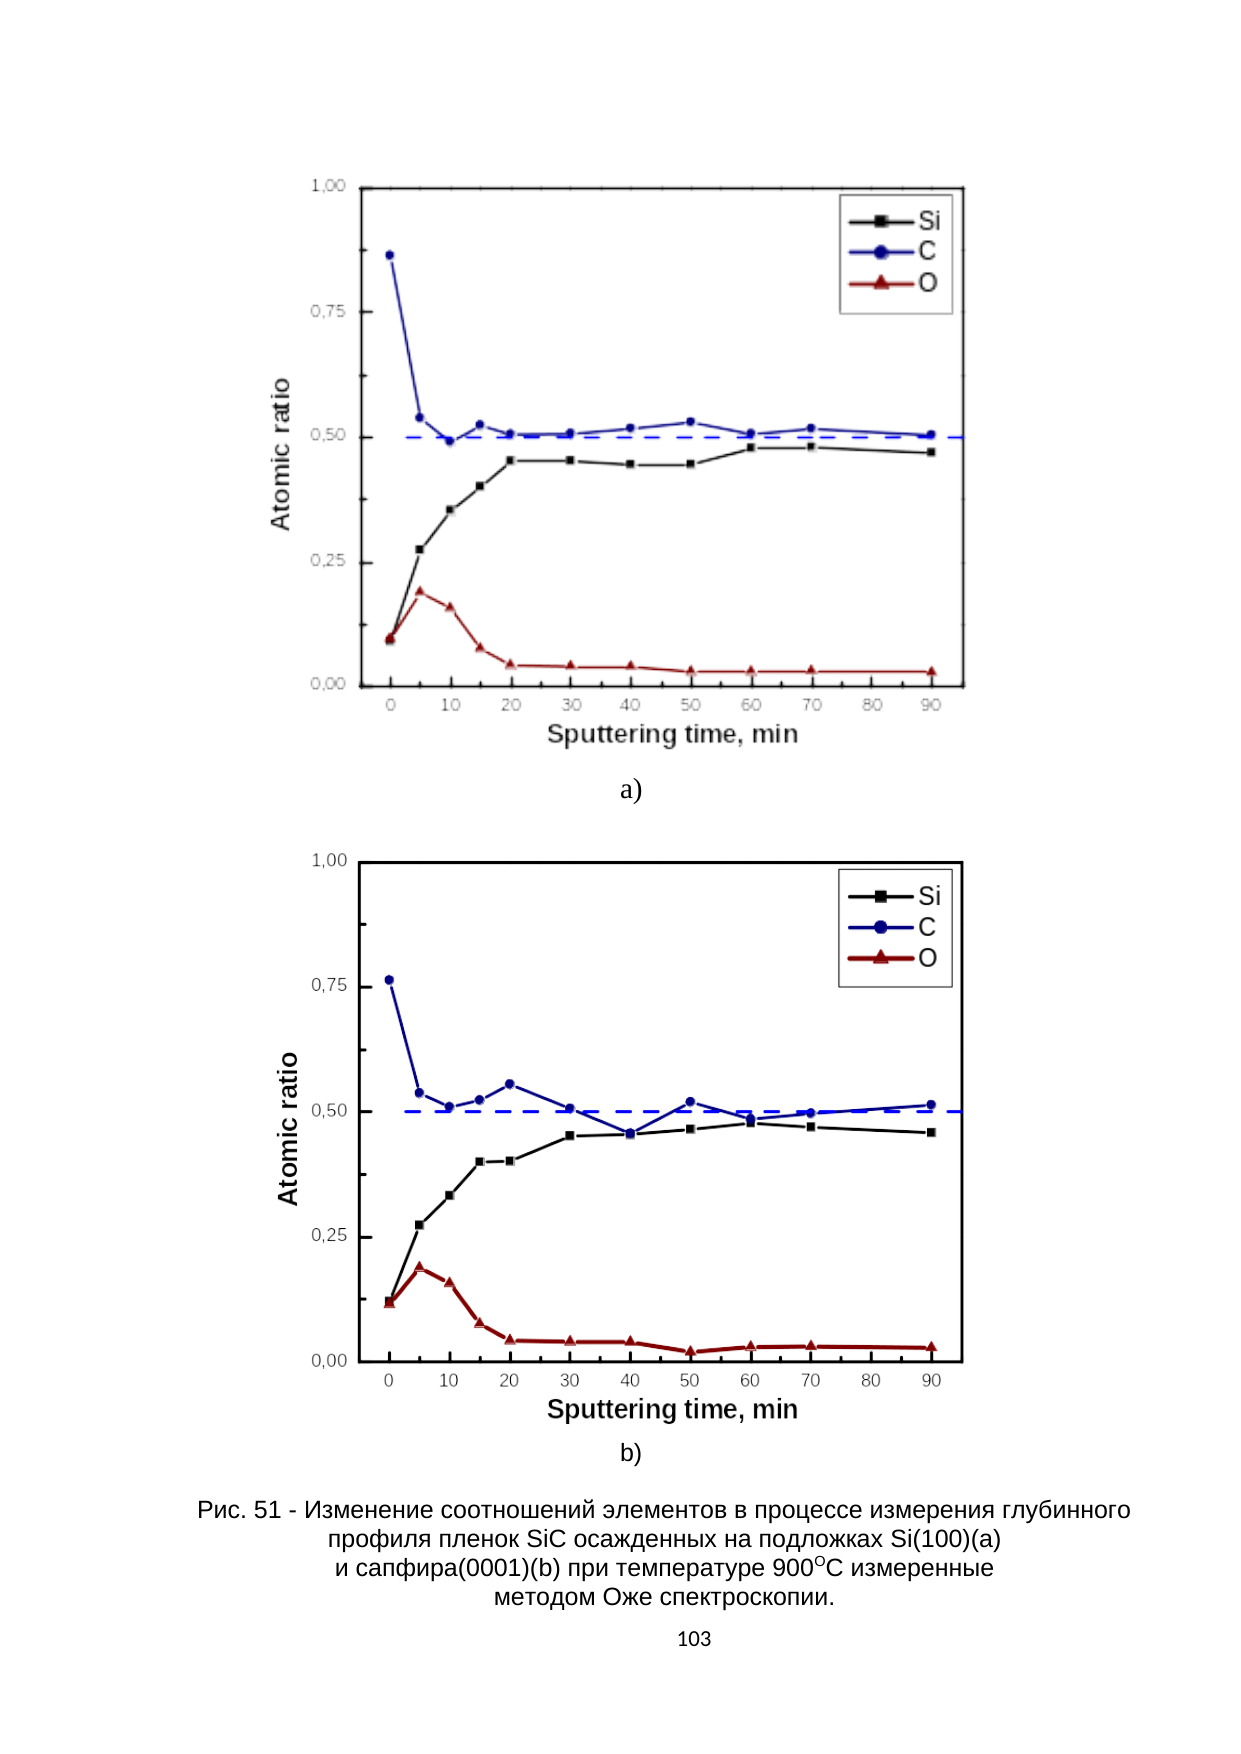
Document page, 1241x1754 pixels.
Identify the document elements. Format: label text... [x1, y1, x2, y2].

text методом Оже спектроскопии. [177, 1581, 1152, 1610]
text b) [177, 1438, 1152, 1466]
text а) [177, 772, 1152, 805]
text Рис. 51 - Изменение соотношений элементов в процессе измерения глубинного профиля пленок SiC осажденных на подложках Si(100)(а) [177, 1495, 1152, 1553]
text и сапфира(0001)(b) при температуре 900ОС измеренные [177, 1553, 1152, 1581]
